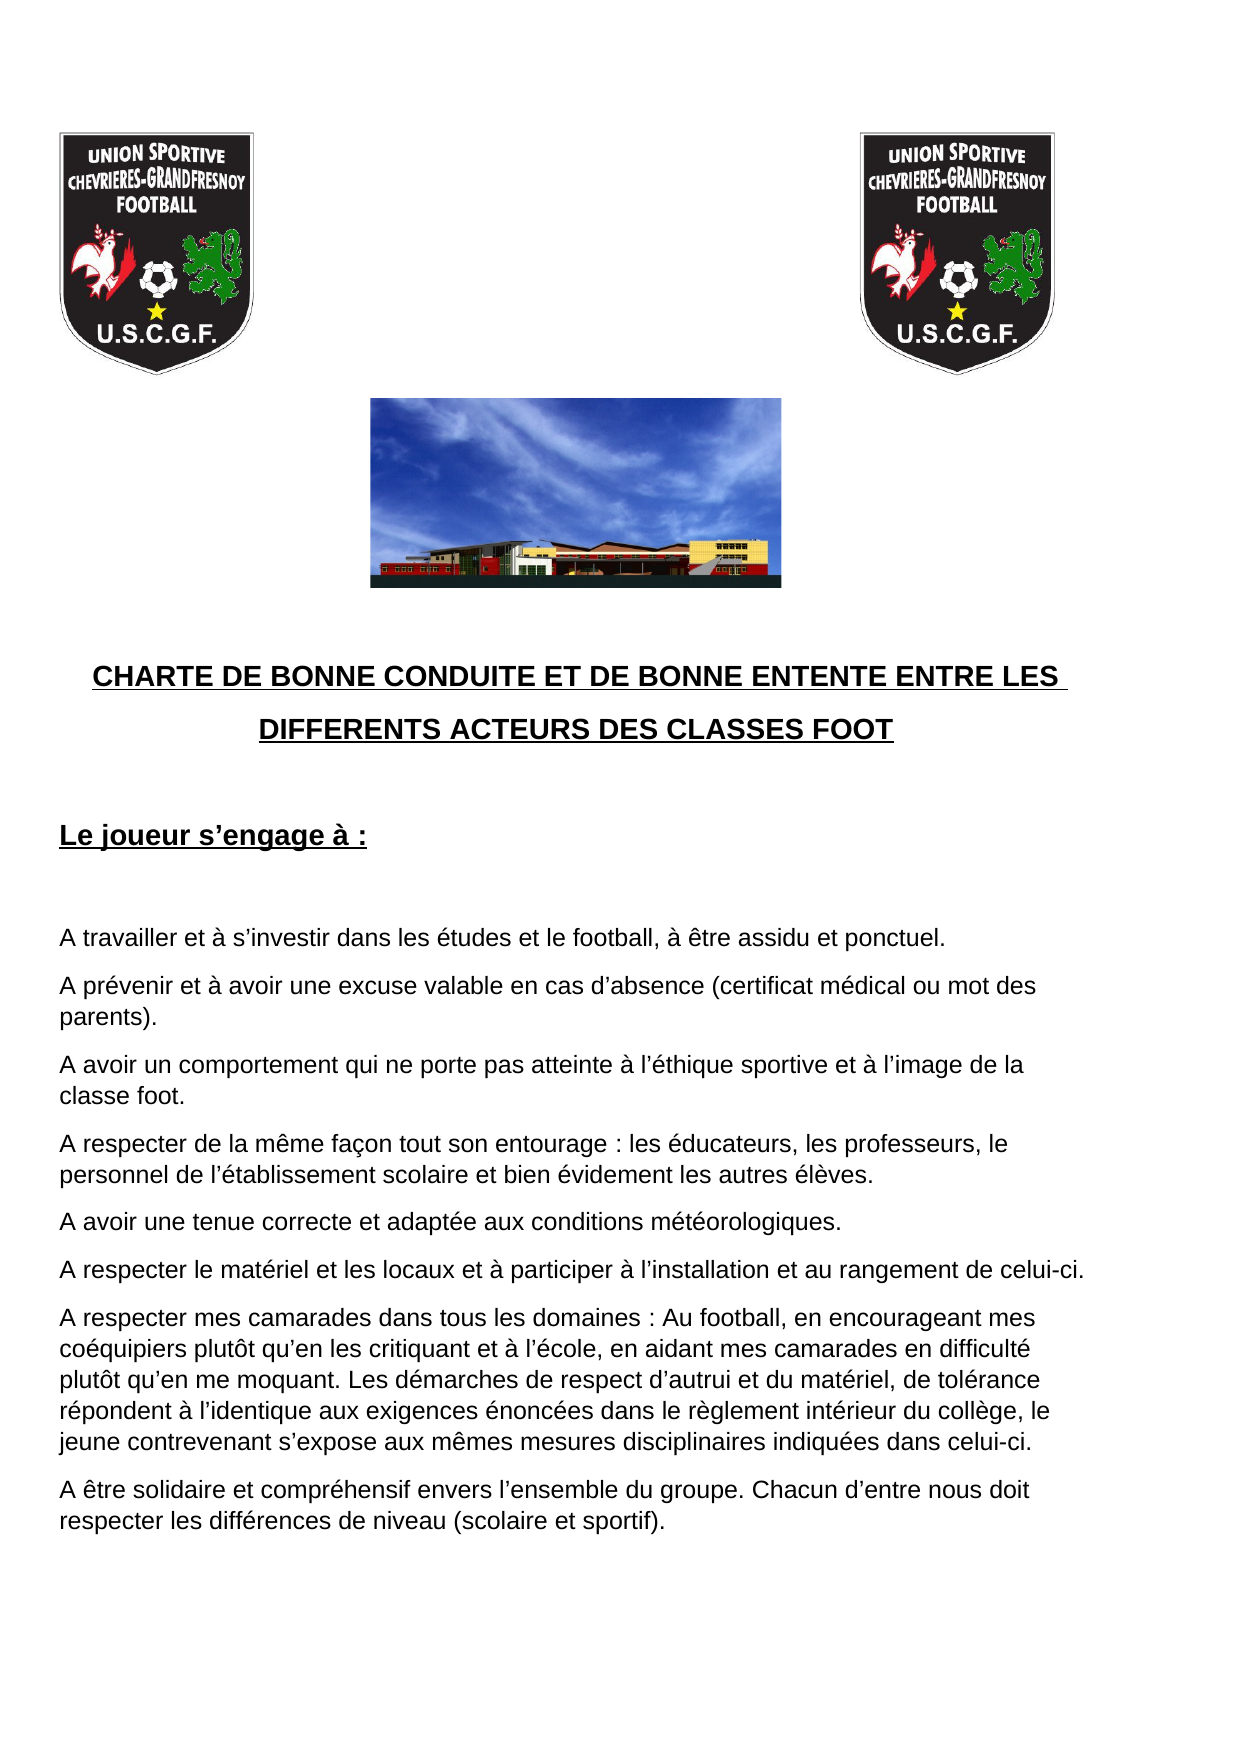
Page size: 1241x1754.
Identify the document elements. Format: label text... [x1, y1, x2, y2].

text A respecter mes camarades dans tous les domaines : Au football, en encourageant mes coéquipiers plutôt qu’en les critiquant et à l’école, en aidant mes camarades en difficulté plutôt qu’en me moquant. Les démarches de respect d’autrui et du matériel, de tolérance répondent à l’identique aux exigences énoncées dans le règlement intérieur du collège, le jeune contrevenant s’expose aux mêmes mesures disciplinaires indiquées dans celui-ci. [59, 1303, 1093, 1456]
text A avoir un comportement qui ne porte pas atteinte à l’éthique sportive et à l’image de la classe foot. [59, 1050, 1093, 1110]
text A travailler et à s’investir dans les études et le football, à être assidu et ponctuel. [59, 923, 1093, 952]
text DIFFERENTS ACTEURS DES CLASSES FOOT [59, 712, 1093, 746]
text A respecter le matériel et les locaux et à participer à l’installation et au rangement de celui-ci. [59, 1255, 1093, 1284]
text A être solidaire et compréhensif envers l’ensemble du groupe. Chacun d’entre nous doit respecter les différences de niveau (scolaire et sportif). [59, 1475, 1093, 1534]
text A avoir une tenue correcte et adaptée aux conditions météorologiques. [59, 1207, 1093, 1236]
text Le joueur s’engage à : [59, 818, 1093, 851]
text CHARTE DE BONNE CONDUITE ET DE BONNE ENTENTE ENTRE LES [59, 659, 1093, 693]
picture [370, 398, 782, 588]
text A prévenir et à avoir une excuse valable en cas d’absence (certificat médical ou mot des parents). [59, 971, 1093, 1031]
text A respecter de la même façon tout son entourage : les éducateurs, les professeurs, le personnel de l’établissement scolaire et bien évidement les autres élèves. [59, 1129, 1093, 1188]
